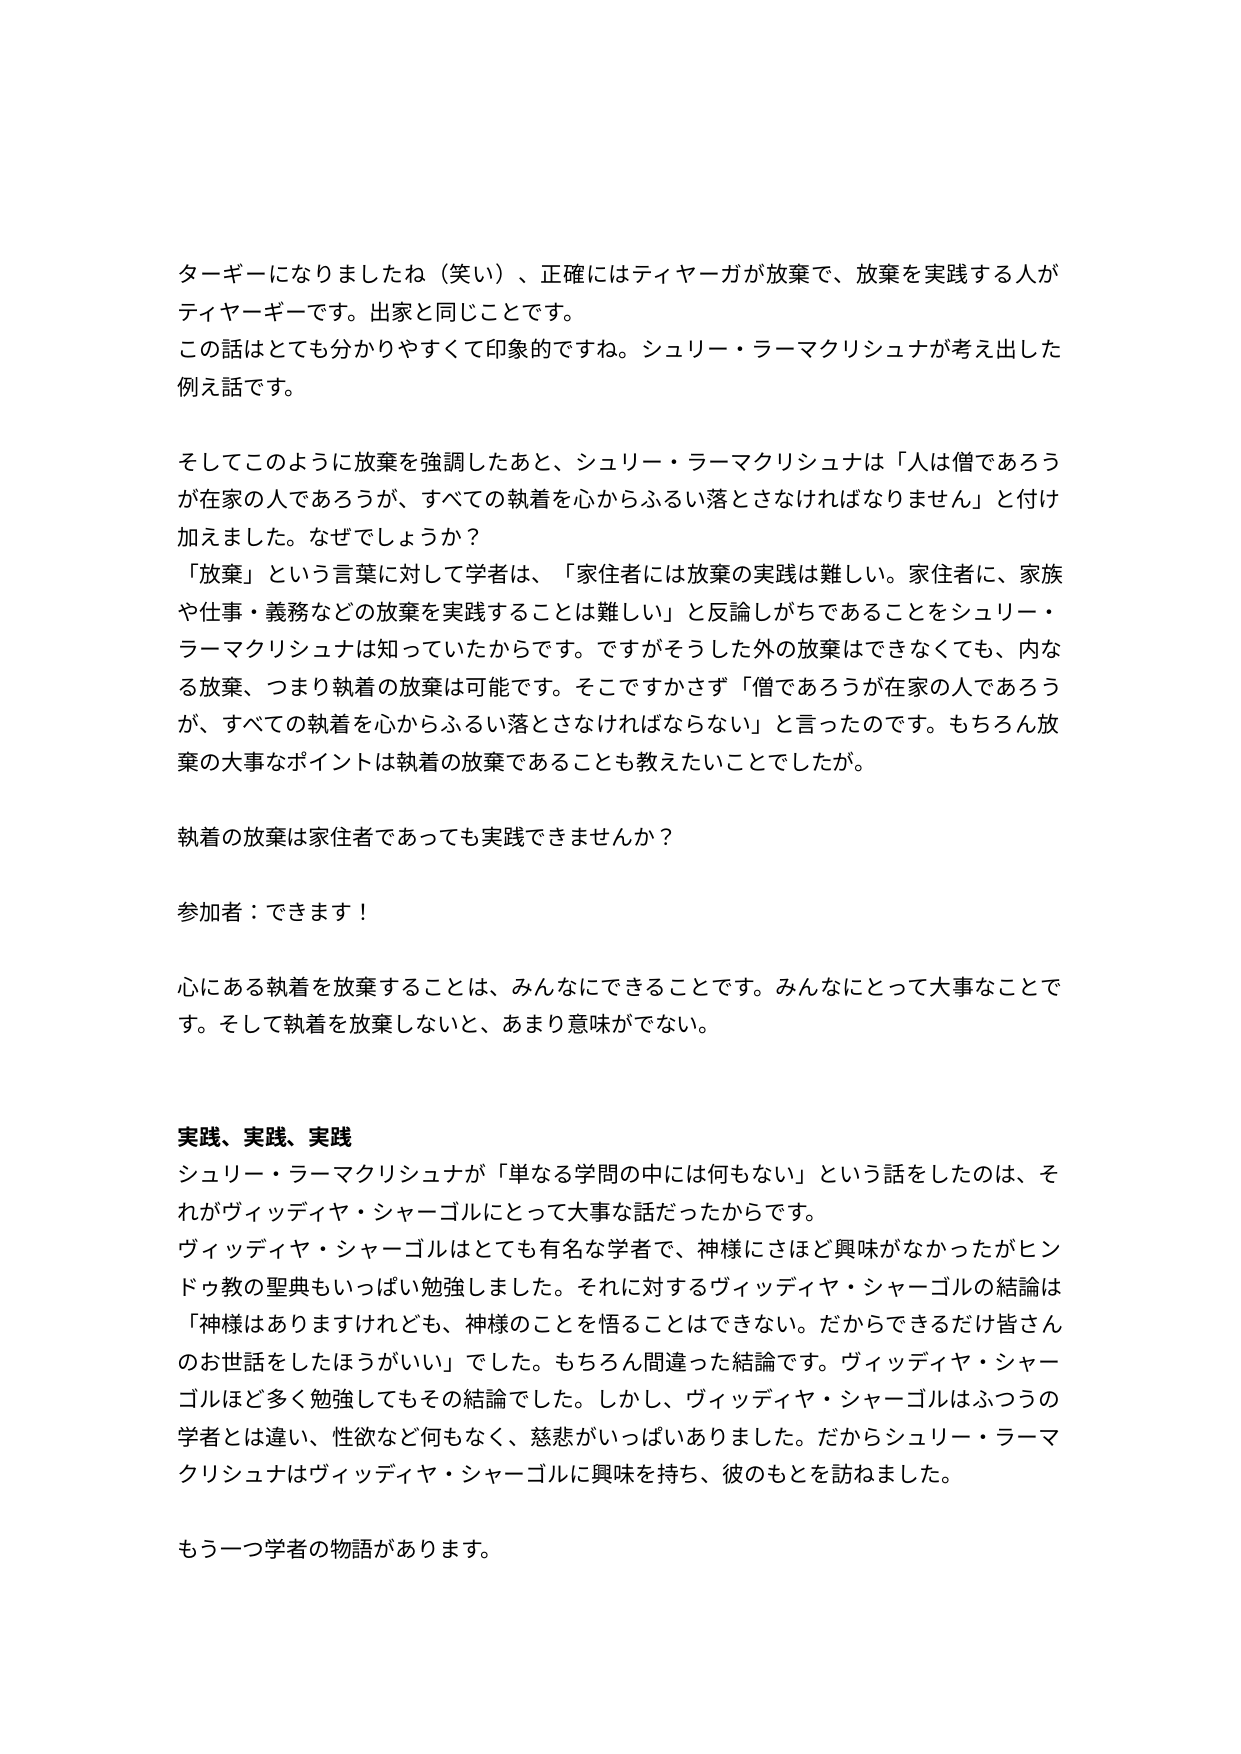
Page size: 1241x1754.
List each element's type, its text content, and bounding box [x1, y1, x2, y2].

text 参加者：できます！ [177, 892, 1063, 929]
text シュリー・ラーマクリシュナが「単なる学問の中には何もない」という話をしたのは、それがヴィッディヤ・シャーゴルにとって大事な話だったからです。 [177, 1154, 1063, 1229]
text この話はとても分かりやすくて印象的ですね。シュリー・ラーマクリシュナが考え出した例え話です。 [177, 329, 1063, 404]
text ターギーになりましたね（笑い）、正確にはティヤーガが放棄で、放棄を実践する人がティヤーギーです。出家と同じことです。 [177, 254, 1063, 329]
text 実践、実践、実践 [177, 1117, 1063, 1154]
text 心にある執着を放棄することは、みんなにできることです。みんなにとって大事なことです。そして執着を放棄しないと、あまり意味がでない。 [177, 967, 1063, 1042]
text 執着の放棄は家住者であっても実践できませんか？ [177, 817, 1063, 854]
text そしてこのように放棄を強調したあと、シュリー・ラーマクリシュナは「人は僧であろうが在家の人であろうが、すべての執着を心からふるい落とさなければなりません」と付け加えました。なぜでしょうか？ [177, 442, 1063, 554]
text もう一つ学者の物語があります。 [177, 1529, 1063, 1567]
text 「放棄」という言葉に対して学者は、「家住者には放棄の実践は難しい。家住者に、家族や仕事・義務などの放棄を実践することは難しい」と反論しがちであることをシュリー・ラーマクリシュナは知っていたからです。ですがそうした外の放棄はできなくても、内なる放棄、つまり執着の放棄は可能です。そこですかさず「僧であろうが在家の人であろうが、すべての執着を心からふるい落とさなければならない」と言ったのです。もちろん放棄の大事なポイントは執着の放棄であることも教えたいことでしたが。 [177, 554, 1063, 779]
text ヴィッディヤ・シャーゴルはとても有名な学者で、神様にさほど興味がなかったがヒンドゥ教の聖典もいっぱい勉強しました。それに対するヴィッディヤ・シャーゴルの結論は、「神様はありますけれども、神様のことを悟ることはできない。だからできるだけ皆さんのお世話をしたほうがいい」でした。もちろん間違った結論です。ヴィッディヤ・シャーゴルほど多く勉強してもその結論でした。しかし、ヴィッディヤ・シャーゴルはふつうの学者とは違い、性欲など何もなく、慈悲がいっぱいありました。だからシュリー・ラーマクリシュナはヴィッディヤ・シャーゴルに興味を持ち、彼のもとを訪ねました。 [177, 1229, 1063, 1492]
